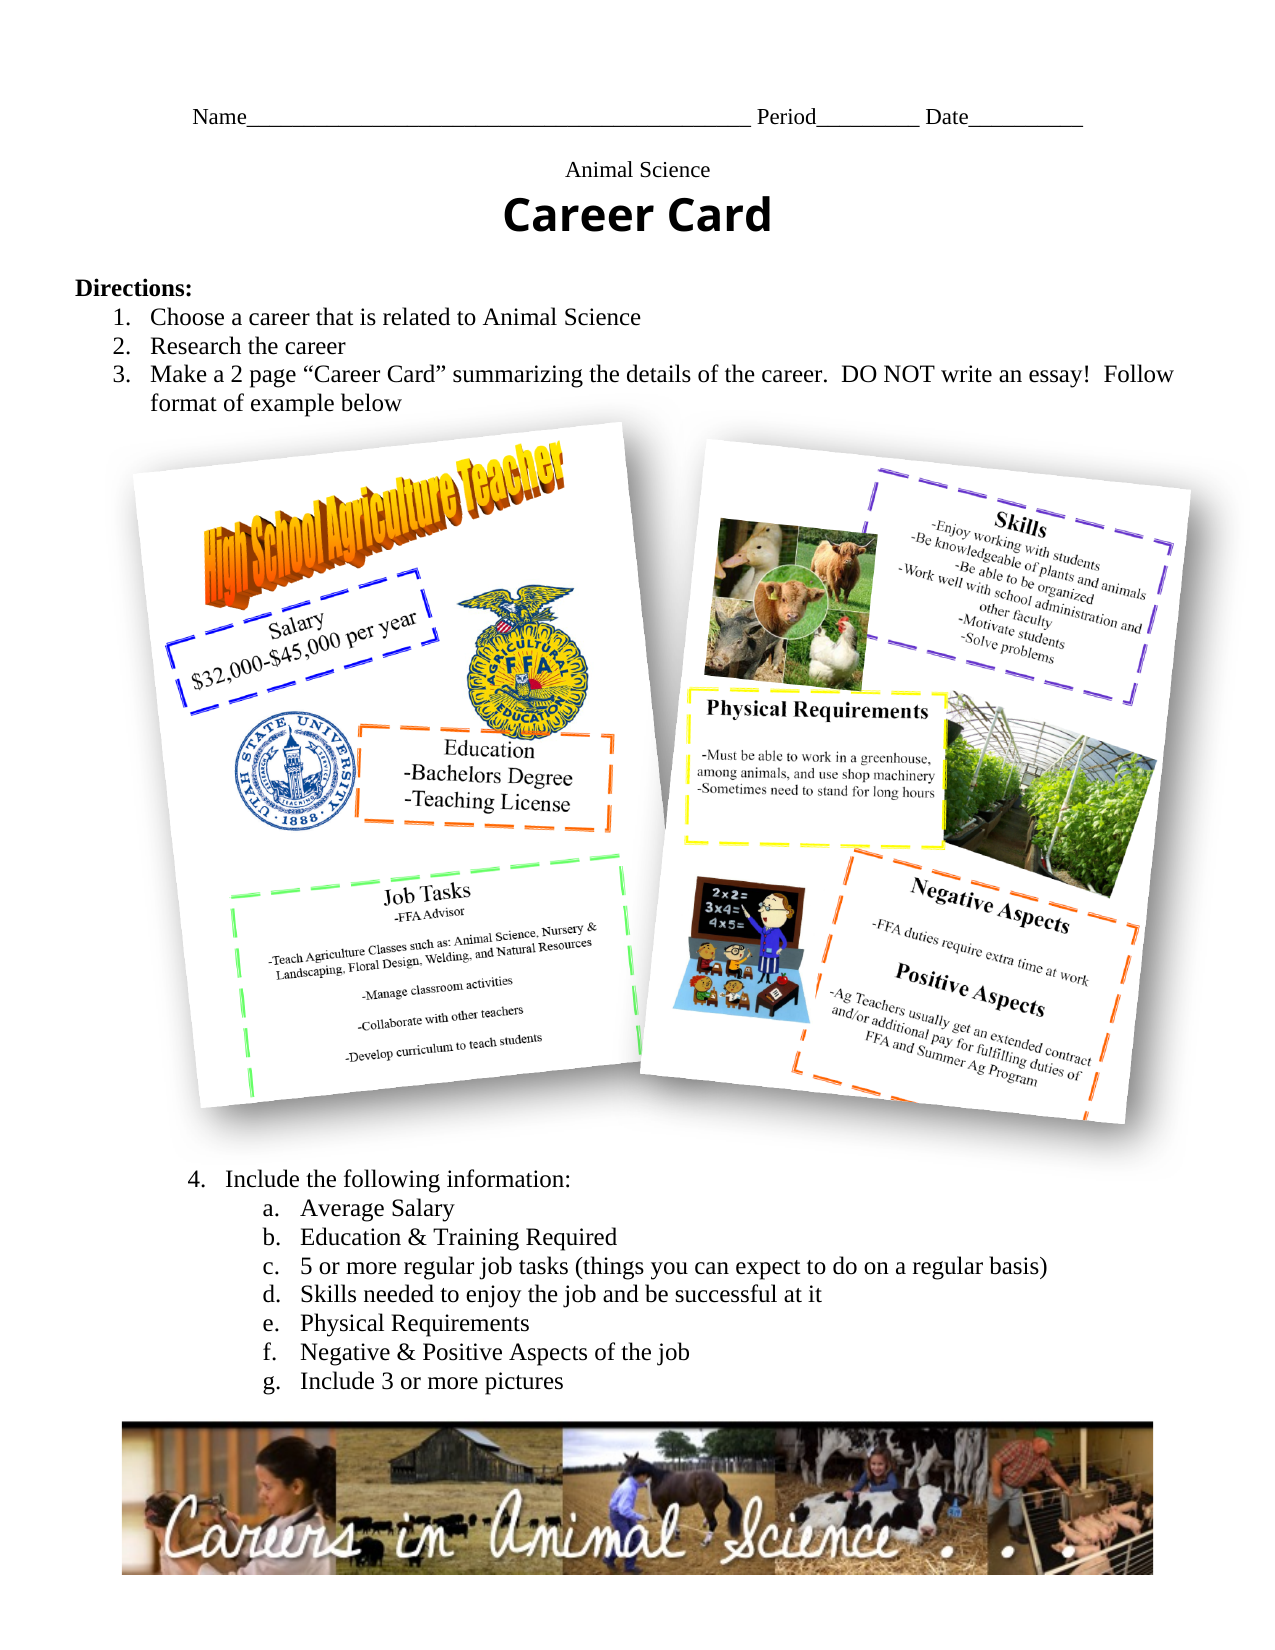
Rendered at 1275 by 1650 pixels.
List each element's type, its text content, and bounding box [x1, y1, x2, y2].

list Education & Training Required [262, 1222, 1200, 1251]
list Make a 2 page “Career Card” summarizing the details of the career. DO NOT write an essay! Follow format of example below [112, 359, 1200, 417]
text Directions: [75, 273, 1200, 302]
list Include the following information: [187, 1164, 1200, 1193]
list Negative & Positive Aspects of the job [262, 1337, 1200, 1366]
list Physical Requirements [262, 1308, 1200, 1337]
text Animal Science [75, 156, 1200, 182]
list 5 or more regular job tasks (things you can expect to do on a regular basis) [262, 1251, 1200, 1279]
picture [133, 423, 1190, 1124]
list Choose a career that is related to Animal Science [112, 302, 1200, 331]
list Skills needed to enjoy the job and be successful at it [262, 1279, 1200, 1308]
list Average Salary [262, 1193, 1200, 1222]
list Research the career [112, 331, 1200, 359]
text Name____________________________________________ Period_________ Date__________ [75, 103, 1200, 129]
list Include 3 or more pictures [262, 1366, 1200, 1394]
text Career Card [75, 182, 1200, 244]
picture [121, 1417, 1154, 1575]
